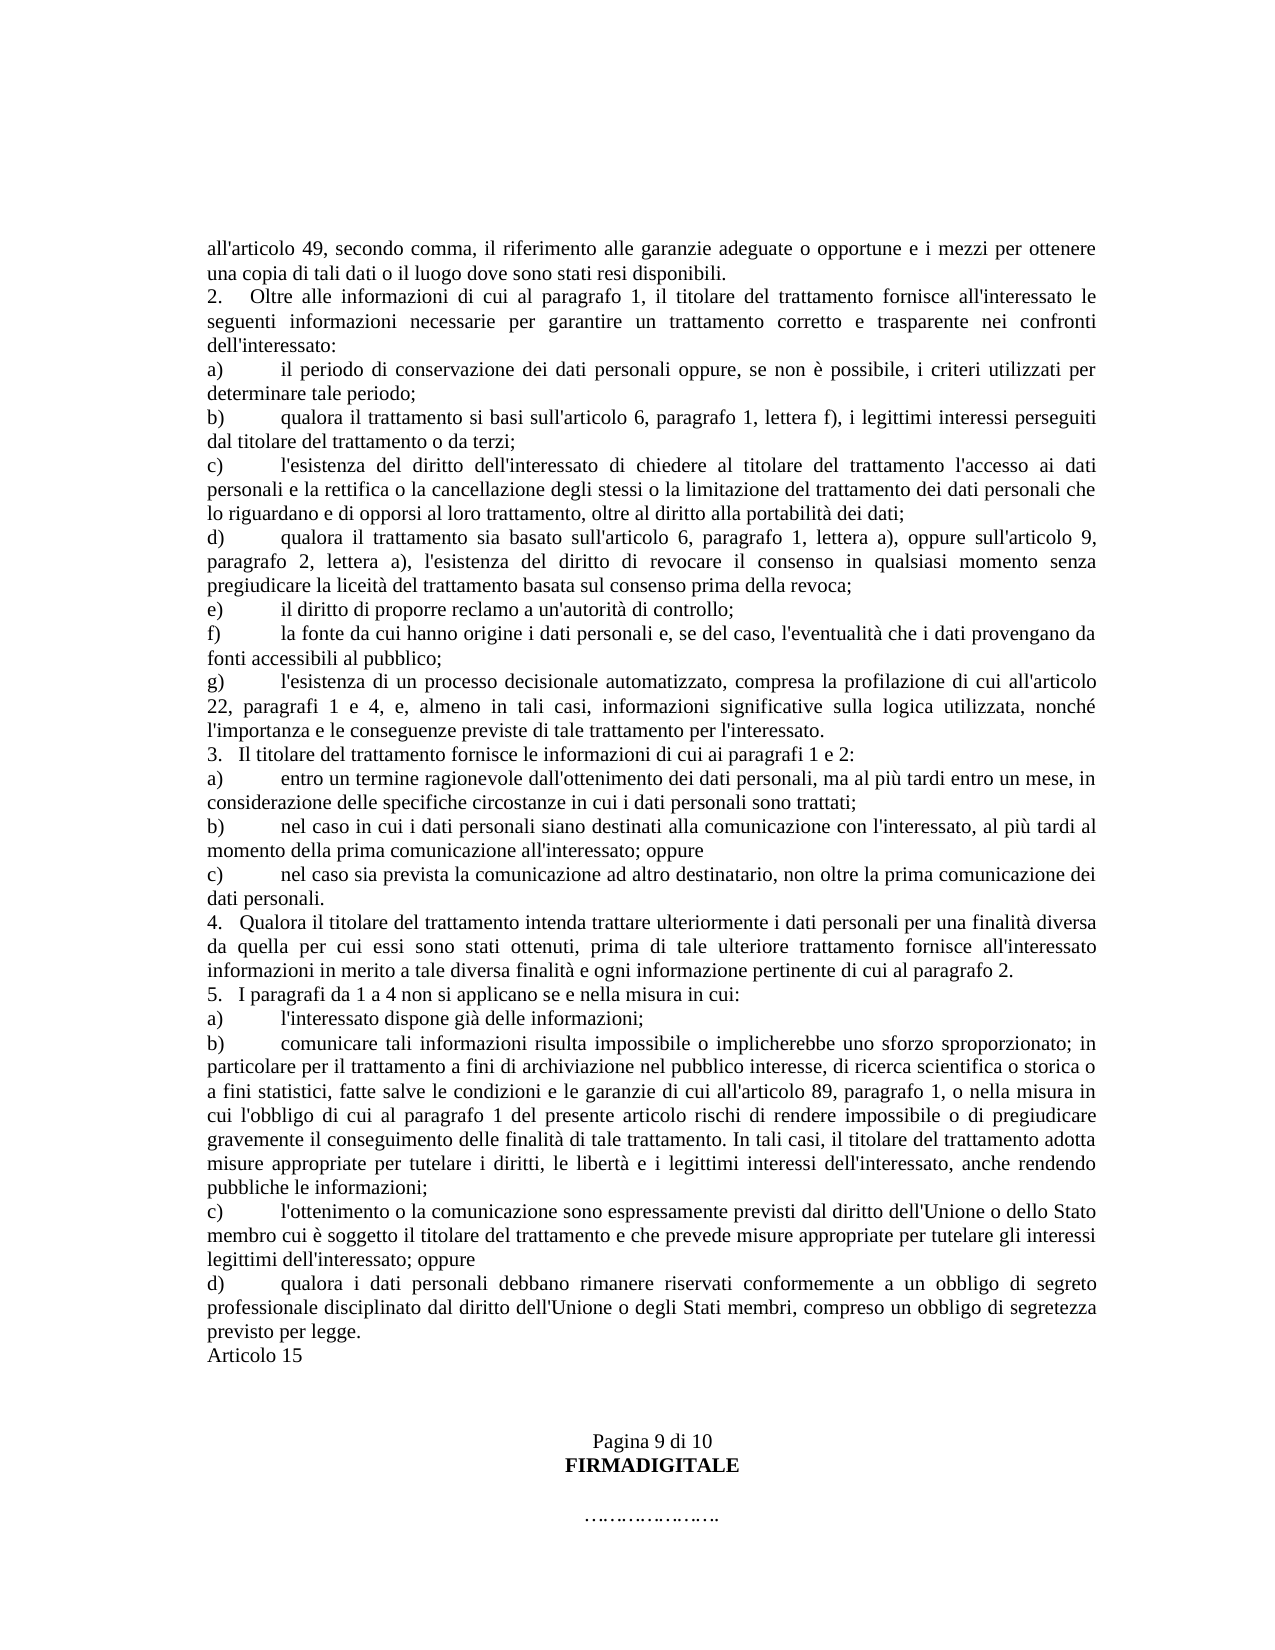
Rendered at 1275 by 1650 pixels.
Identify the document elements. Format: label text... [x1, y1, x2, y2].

text a) l'interessato dispone già delle informazioni; [207, 1006, 1098, 1030]
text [207, 236, 1098, 284]
text a) il periodo di conservazione dei dati personali oppure, se non è possibile, i criteri utilizzati per determinare tale periodo; [207, 357, 1098, 405]
text 3. Il titolare del trattamento fornisce le informazioni di cui ai paragrafi 1 e 2: [207, 742, 1098, 766]
text c) l'esistenza del diritto dell'interessato di chiedere al titolare del trattamento l'accesso ai dati personali e la rettifica o la cancellazione degli stessi o la limitazione del trattamento dei dati personali che lo riguardano e di opporsi al loro trattamento, oltre al diritto alla portabilità dei dati; [207, 453, 1098, 525]
text c) l'ottenimento o la comunicazione sono espressamente previsti dal diritto dell'Unione o dello Stato membro cui è soggetto il titolare del trattamento e che prevede misure appropriate per tutelare gli interessi legittimi dell'interessato; oppure [207, 1199, 1098, 1271]
text e) il diritto di proporre reclamo a un'autorità di controllo; [207, 597, 1098, 621]
text Articolo 15 [207, 1343, 1098, 1367]
text d) qualora il trattamento sia basato sull'articolo 6, paragrafo 1, lettera a), oppure sull'articolo 9, paragrafo 2, lettera a), l'esistenza del diritto di revocare il consenso in qualsiasi momento senza pregiudicare la liceità del trattamento basata sul consenso prima della revoca; [207, 525, 1098, 597]
text d) qualora i dati personali debbano rimanere riservati conformemente a un obbligo di segreto professionale disciplinato dal diritto dell'Unione o degli Stati membri, compreso un obbligo di segretezza previsto per legge. [207, 1271, 1098, 1343]
text b) nel caso in cui i dati personali siano destinati alla comunicazione con l'interessato, al più tardi al momento della prima comunicazione all'interessato; oppure [207, 814, 1098, 862]
text 2. Oltre alle informazioni di cui al paragrafo 1, il titolare del trattamento fornisce all'interessato le seguenti informazioni necessarie per garantire un trattamento corretto e trasparente nei confronti dell'interessato: [207, 284, 1098, 357]
text a) entro un termine ragionevole dall'ottenimento dei dati personali, ma al più tardi entro un mese, in considerazione delle specifiche circostanze in cui i dati personali sono trattati; [207, 766, 1098, 814]
text b) qualora il trattamento si basi sull'articolo 6, paragrafo 1, lettera f), i legittimi interessi perseguiti dal titolare del trattamento o da terzi; [207, 405, 1098, 453]
text g) l'esistenza di un processo decisionale automatizzato, compresa la profilazione di cui all'articolo 22, paragrafi 1 e 4, e, almeno in tali casi, informazioni significative sulla logica utilizzata, nonché l'importanza e le conseguenze previste di tale trattamento per l'interessato. [207, 669, 1098, 742]
text 5. I paragrafi da 1 a 4 non si applicano se e nella misura in cui: [207, 982, 1098, 1006]
text 4. Qualora il titolare del trattamento intenda trattare ulteriormente i dati personali per una finalità diversa da quella per cui essi sono stati ottenuti, prima di tale ulteriore trattamento fornisce all'interessato informazioni in merito a tale diversa finalità e ogni informazione pertinente di cui al paragrafo 2. [207, 910, 1098, 982]
text c) nel caso sia prevista la comunicazione ad altro destinatario, non oltre la prima comunicazione dei dati personali. [207, 862, 1098, 910]
text b) comunicare tali informazioni risulta impossibile o implicherebbe uno sforzo sproporzionato; in particolare per il trattamento a fini di archiviazione nel pubblico interesse, di ricerca scientifica o storica o a fini statistici, fatte salve le condizioni e le garanzie di cui all'articolo 89, paragrafo 1, o nella misura in cui l'obbligo di cui al paragrafo 1 del presente articolo rischi di rendere impossibile o di pregiudicare gravemente il conseguimento delle finalità di tale trattamento. In tali casi, il titolare del trattamento adotta misure appropriate per tutelare i diritti, le libertà e i legittimi interessi dell'interessato, anche rendendo pubbliche le informazioni; [207, 1030, 1098, 1199]
text f) la fonte da cui hanno origine i dati personali e, se del caso, l'eventualità che i dati provengano da fonti accessibili al pubblico; [207, 621, 1098, 669]
